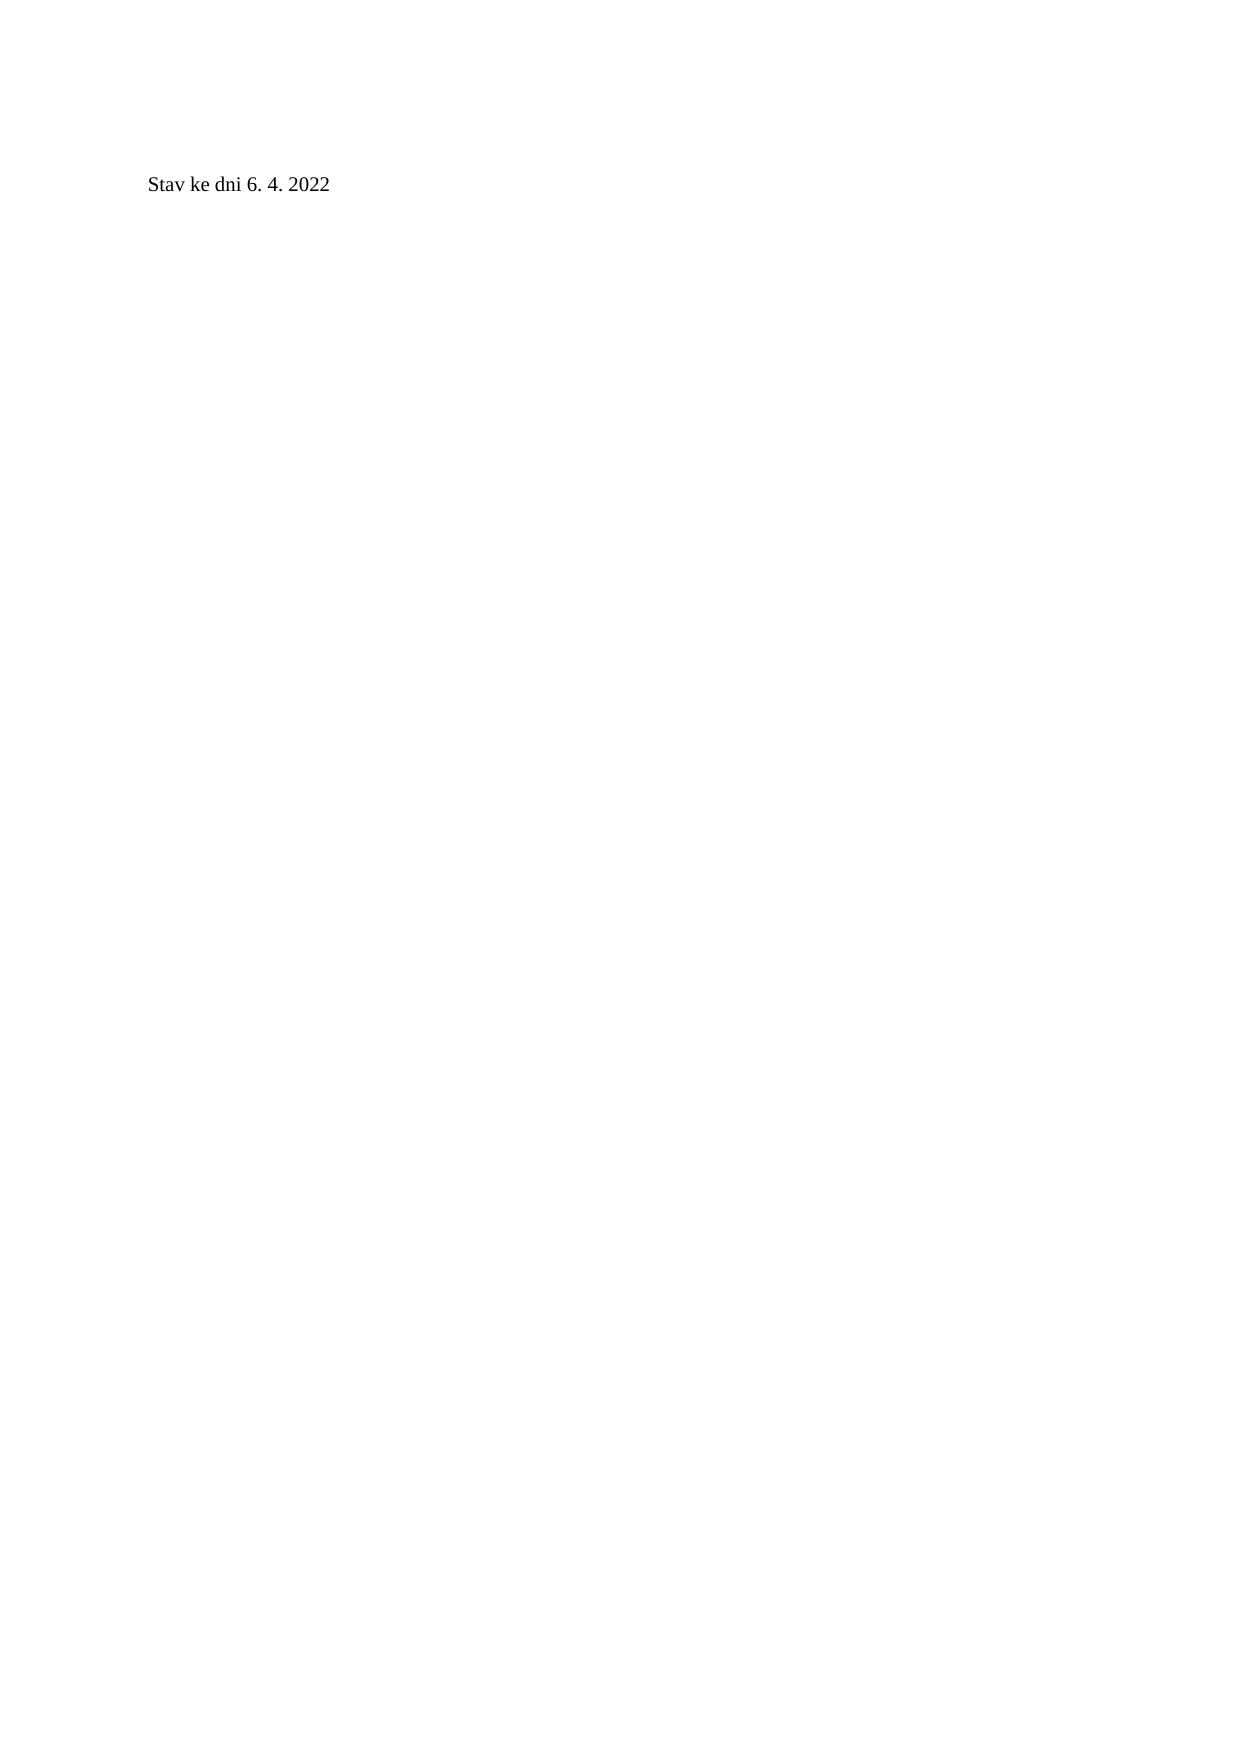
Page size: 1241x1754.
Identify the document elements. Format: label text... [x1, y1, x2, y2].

text Stav ke dni 6. 4. 2022 [148, 172, 1093, 196]
